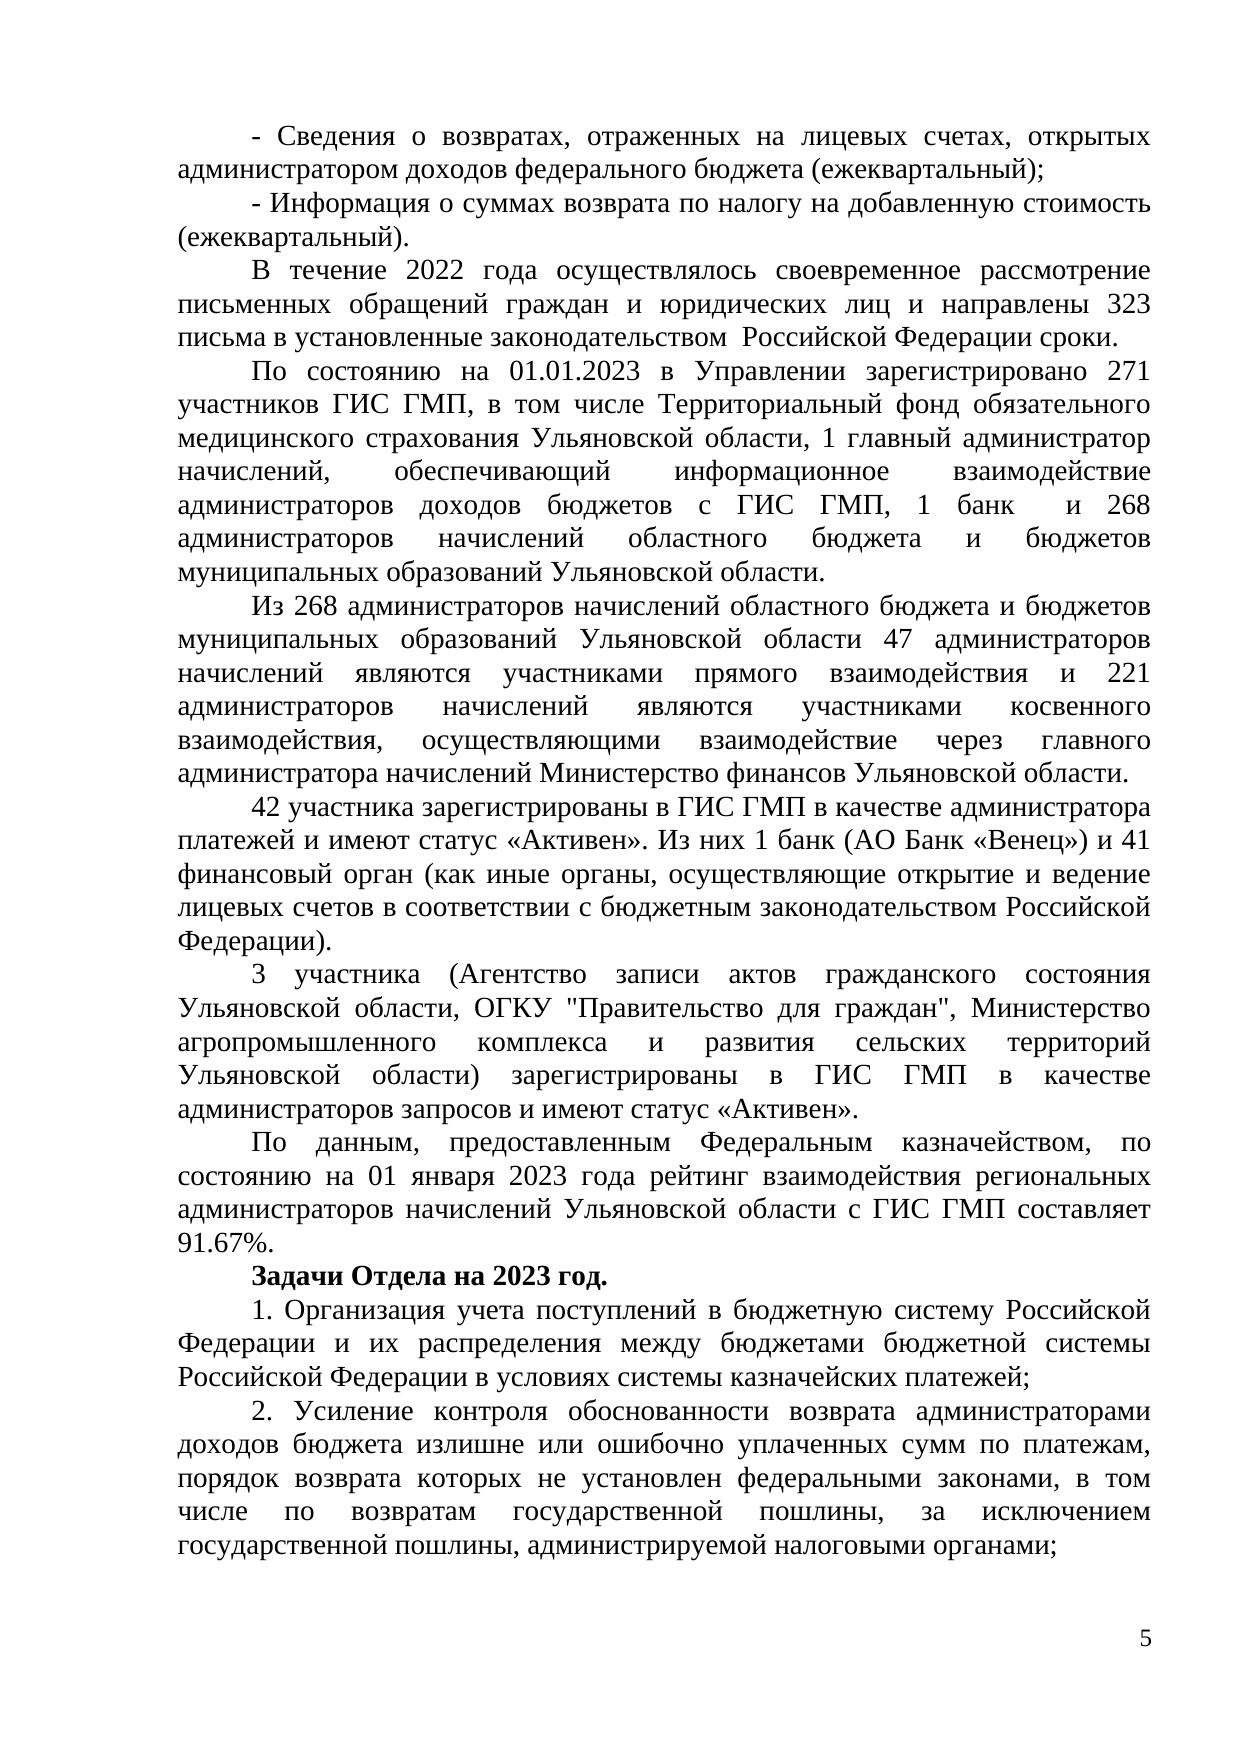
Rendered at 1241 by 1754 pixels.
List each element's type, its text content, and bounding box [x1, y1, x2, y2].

text 42 участника зарегистрированы в ГИС ГМП в качестве администратора платежей и имеют статус «Активен». Из них 1 банк (АО Банк «Венец») и 41 финансовый орган (как иные органы, осуществляющие открытие и ведение лицевых счетов в соответствии с бюджетным законодательством Российской Федерации). [177, 789, 1152, 957]
text По данным, предоставленным Федеральным казначейством, по состоянию на 01 января 2023 года рейтинг взаимодействия региональных администраторов начислений Ульяновской области с ГИС ГМП составляет 91.67%. [177, 1124, 1152, 1258]
text - Информация о суммах возврата по налогу на добавленную стоимость (ежеквартальный). [177, 185, 1152, 252]
text В течение 2022 года осуществлялось своевременное рассмотрение письменных обращений граждан и юридических лиц и направлены 323 письма в установленные законодательством Российской Федерации сроки. [177, 252, 1152, 353]
text 1. Организация учета поступлений в бюджетную систему Российской Федерации и их распределения между бюджетами бюджетной системы Российской Федерации в условиях системы казначейских платежей; [177, 1292, 1152, 1393]
text 3 участника (Агентство записи актов гражданского состояния Ульяновской области, ОГКУ "Правительство для граждан", Министерство агропромышленного комплекса и развития сельских территорий Ульяновской области) зарегистрированы в ГИС ГМП в качестве администраторов запросов и имеют статус «Активен». [177, 957, 1152, 1124]
text Задачи Отдела на 2023 год. [177, 1258, 1152, 1292]
text Из 268 администраторов начислений областного бюджета и бюджетов муниципальных образований Ульяновской области 47 администраторов начислений являются участниками прямого взаимодействия и 221 администраторов начислений являются участниками косвенного взаимодействия, осуществляющими взаимодействие через главного администратора начислений Министерство финансов Ульяновской области. [177, 588, 1152, 789]
text - Сведения о возвратах, отраженных на лицевых счетах, открытых администратором доходов федерального бюджета (ежеквартальный); [177, 118, 1152, 185]
text 2. Усиление контроля обоснованности возврата администраторами доходов бюджета излишне или ошибочно уплаченных сумм по платежам, порядок возврата которых не установлен федеральными законами, в том числе по возвратам государственной пошлины, за исключением государственной пошлины, администрируемой налоговыми органами; [177, 1393, 1152, 1560]
text По состоянию на 01.01.2023 в Управлении зарегистрировано 271 участников ГИС ГМП, в том числе Территориальный фонд обязательного медицинского страхования Ульяновской области, 1 главный администратор начислений, обеспечивающий информационное взаимодействие администраторов доходов бюджетов с ГИС ГМП, 1 банк и 268 администраторов начислений областного бюджета и бюджетов муниципальных образований Ульяновской области. [177, 353, 1152, 588]
